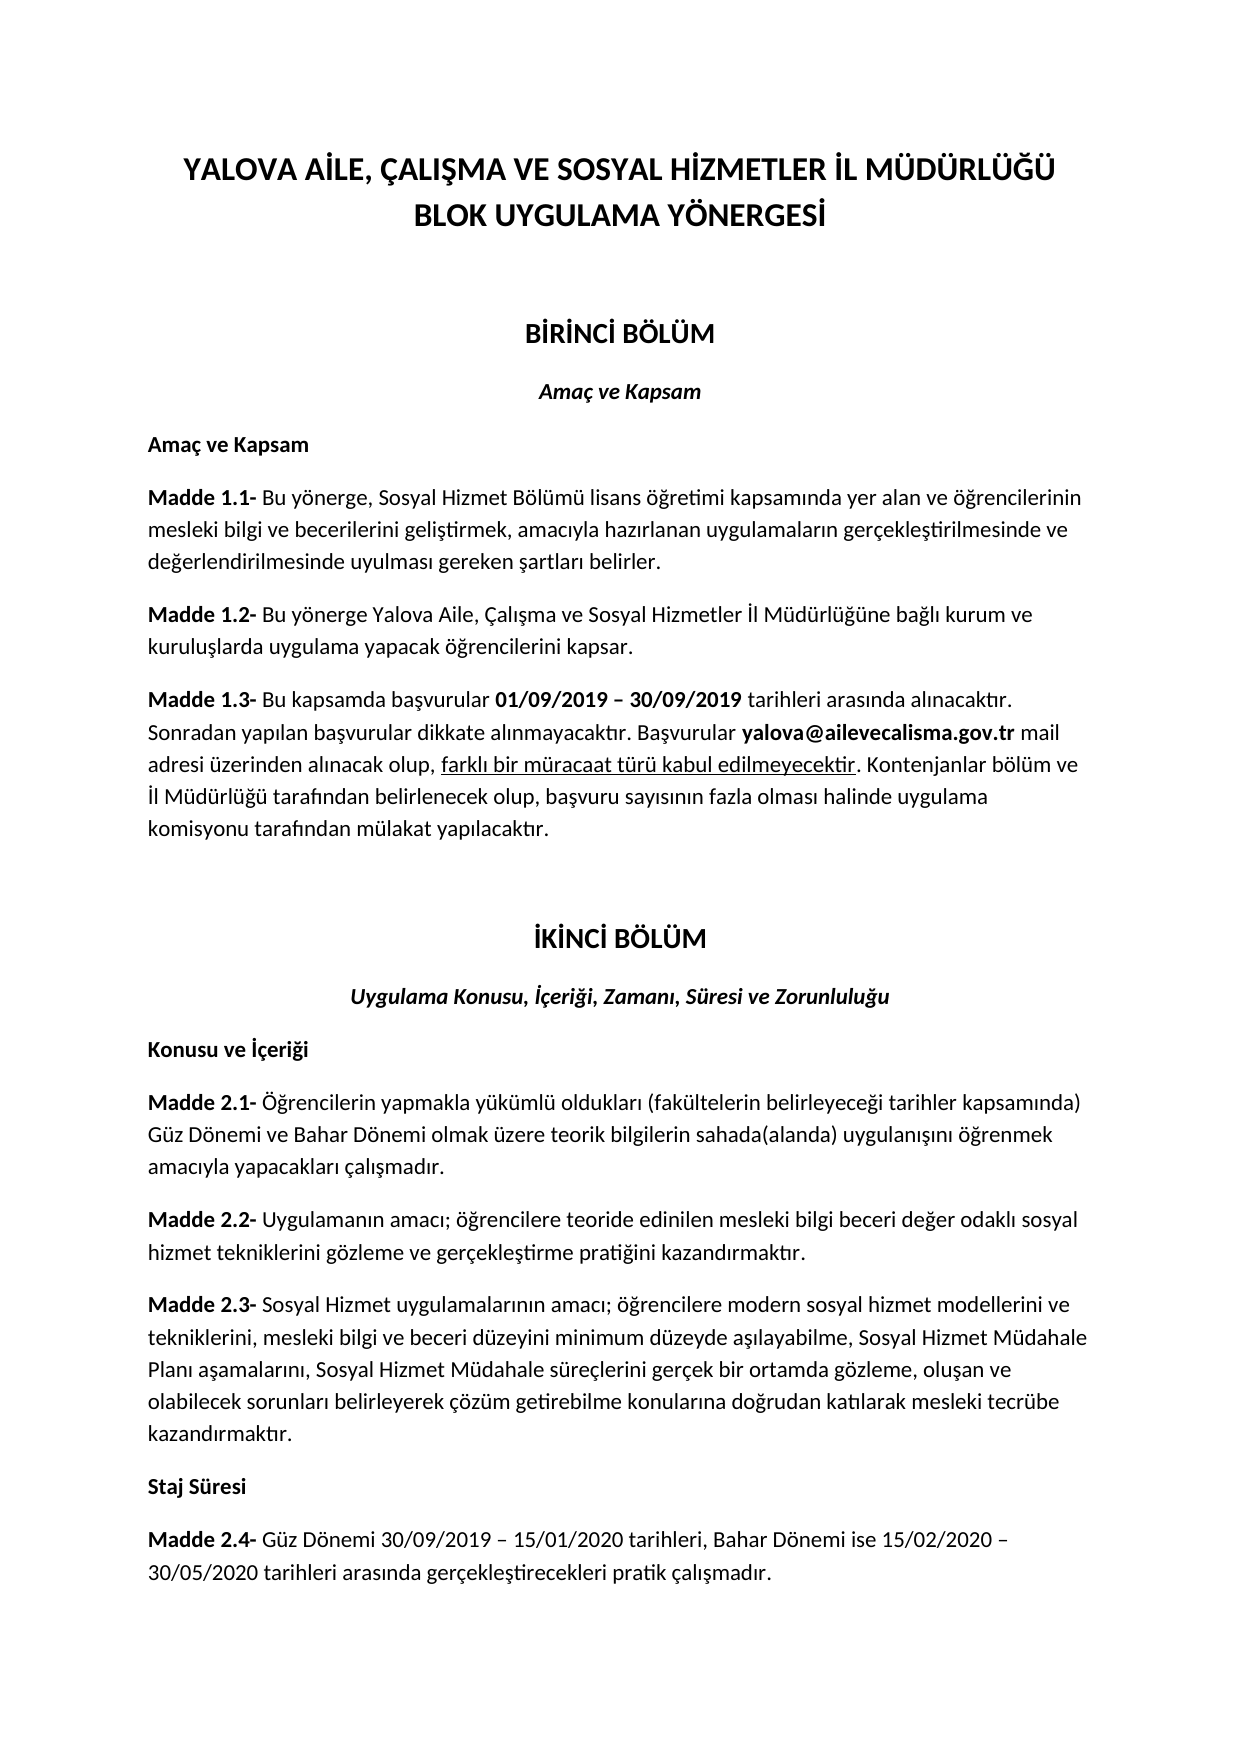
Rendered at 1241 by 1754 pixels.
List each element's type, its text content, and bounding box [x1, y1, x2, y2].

text İKİNCİ BÖLÜM [148, 920, 1093, 956]
text Uygulama Konusu, İçeriği, Zamanı, Süresi ve Zorunluluğu [148, 982, 1093, 1010]
text Madde 1.2- Bu yönerge Yalova Aile, Çalışma ve Sosyal Hizmetler İl Müdürlüğüne bağlı kurum ve kuruluşlarda uygulama yapacak öğrencilerini kapsar. [148, 600, 1093, 660]
text YALOVA AİLE, ÇALIŞMA VE SOSYAL HİZMETLER İL MÜDÜRLÜĞÜ BLOK UYGULAMA YÖNERGESİ [148, 148, 1093, 235]
text Madde 1.3- Bu kapsamda başvurular 01/09/2019 – 30/09/2019 tarihleri arasında alınacaktır. Sonradan yapılan başvurular dikkate alınmayacaktır. Başvurular yalova@ailevecalisma.gov.tr mail adresi üzerinden alınacak olup, farklı bir müracaat türü kabul edilmeyecektir. Kontenjanlar bölüm ve İl Müdürlüğü tarafından belirlenecek olup, başvuru sayısının fazla olması halinde uygulama komisyonu tarafından mülakat yapılacaktır. [148, 685, 1093, 842]
text Madde 2.1- Öğrencilerin yapmakla yükümlü oldukları (fakültelerin belirleyeceği tarihler kapsamında) Güz Dönemi ve Bahar Dönemi olmak üzere teorik bilgilerin sahada(alanda) uygulanışını öğrenmek amacıyla yapacakları çalışmadır. [148, 1088, 1093, 1180]
text BİRİNCİ BÖLÜM [148, 315, 1093, 351]
text Amaç ve Kapsam [148, 430, 1093, 458]
text Konusu ve İçeriği [148, 1035, 1093, 1063]
text Amaç ve Kapsam [148, 377, 1093, 405]
text Staj Süresi [148, 1472, 1093, 1500]
text Madde 2.3- Sosyal Hizmet uygulamalarının amacı; öğrencilere modern sosyal hizmet modellerini ve tekniklerini, mesleki bilgi ve beceri düzeyini minimum düzeyde aşılayabilme, Sosyal Hizmet Müdahale Planı aşamalarını, Sosyal Hizmet Müdahale süreçlerini gerçek bir ortamda gözleme, oluşan ve olabilecek sorunları belirleyerek çözüm getirebilme konularına doğrudan katılarak mesleki tecrübe kazandırmaktır. [148, 1291, 1093, 1447]
text Madde 2.2- Uygulamanın amacı; öğrencilere teoride edinilen mesleki bilgi beceri değer odaklı sosyal hizmet tekniklerini gözleme ve gerçekleştirme pratiğini kazandırmaktır. [148, 1205, 1093, 1266]
text Madde 1.1- Bu yönerge, Sosyal Hizmet Bölümü lisans öğretimi kapsamında yer alan ve öğrencilerinin mesleki bilgi ve becerilerini geliştirmek, amacıyla hazırlanan uygulamaların gerçekleştirilmesinde ve değerlendirilmesinde uyulması gereken şartları belirler. [148, 483, 1093, 575]
text Madde 2.4- Güz Dönemi 30/09/2019 – 15/01/2020 tarihleri, Bahar Dönemi ise 15/02/2020 – 30/05/2020 tarihleri arasında gerçekleştirecekleri pratik çalışmadır. [148, 1525, 1093, 1586]
